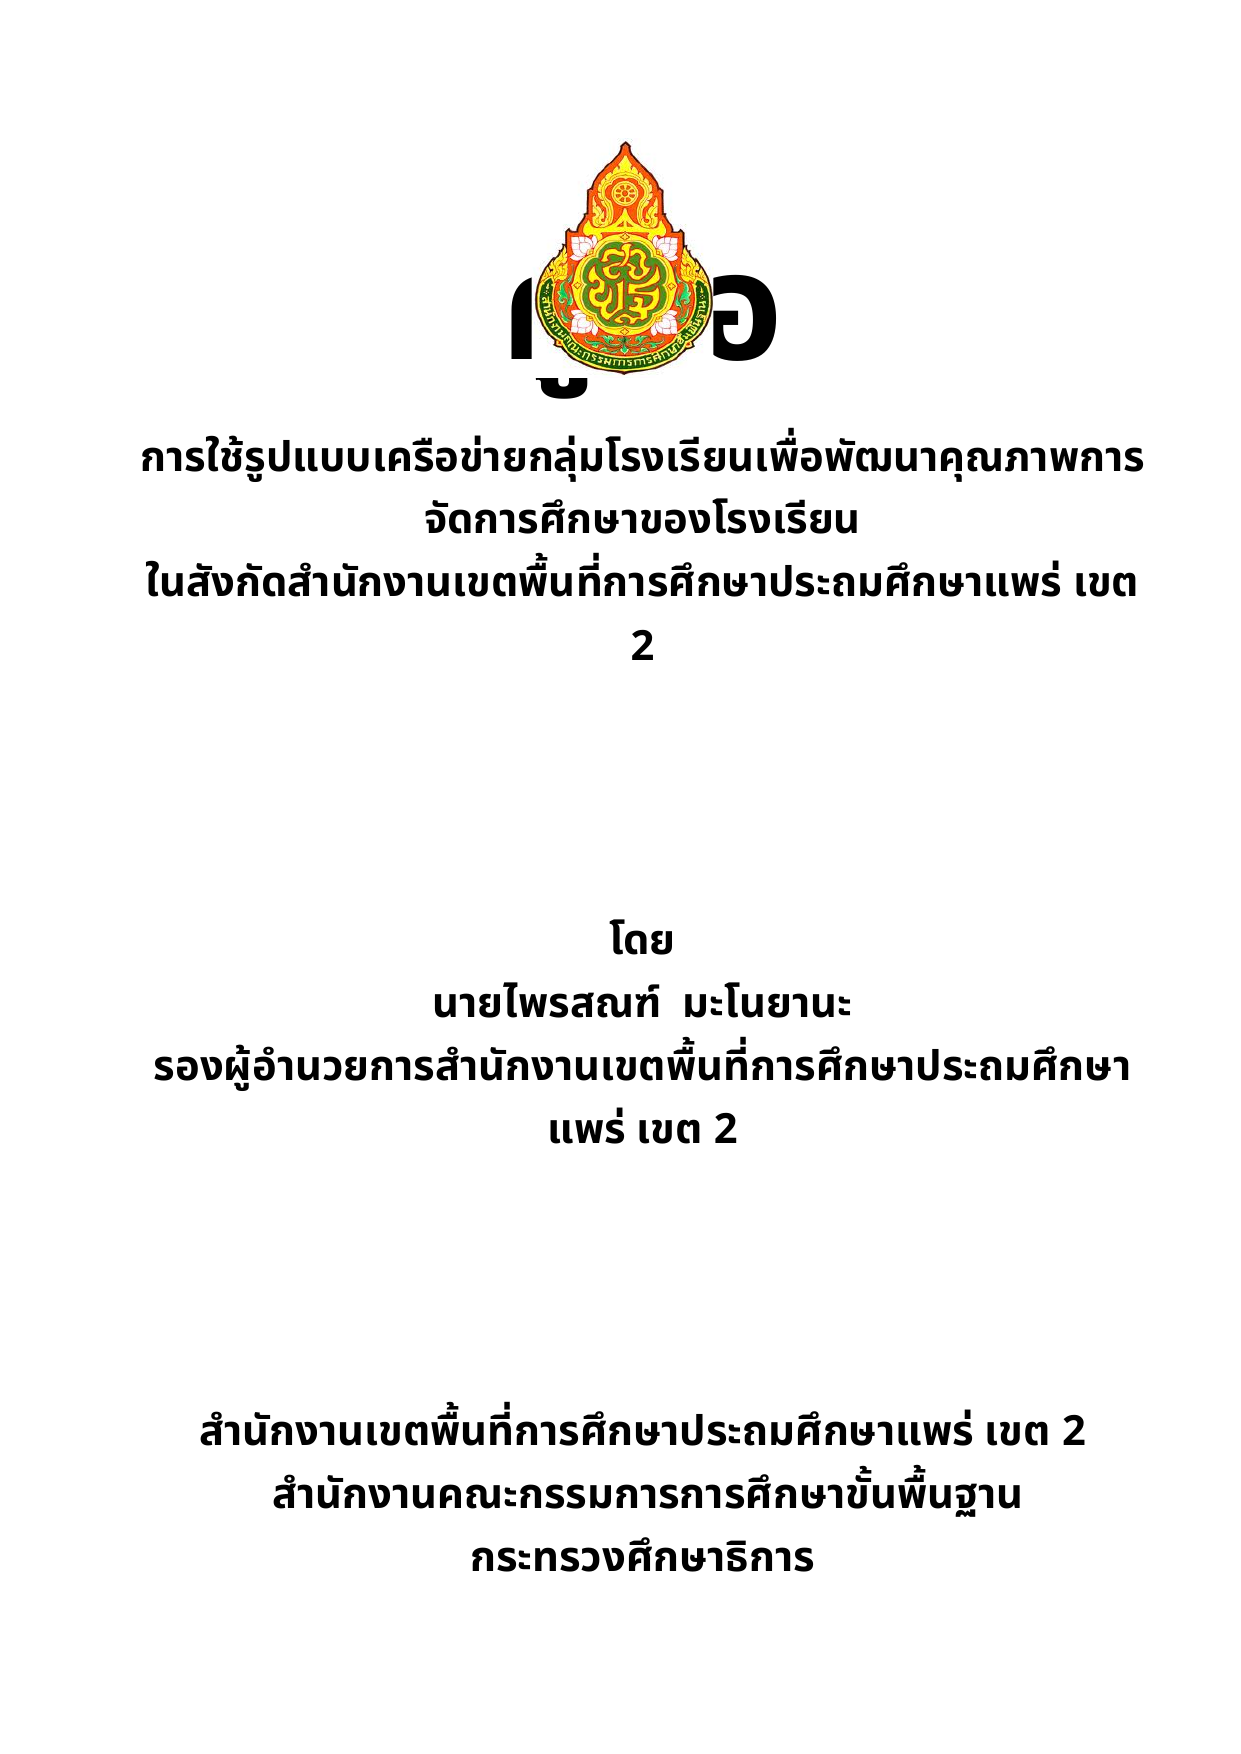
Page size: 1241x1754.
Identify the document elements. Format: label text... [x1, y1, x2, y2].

text ในสังกัดสำนักงานเขตพื้นที่การศึกษาประถมศึกษาแพร่ เขต 2 [133, 553, 1152, 672]
text การใช้รูปแบบเครือข่ายกลุ่มโรงเรียนเพื่อพัฒนาคุณภาพการจัดการศึกษาของโรงเรียน [133, 427, 1152, 553]
picture [531, 138, 714, 378]
text โดย [133, 911, 1152, 973]
text สำนักงานเขตพื้นที่การศึกษาประถมศึกษาแพร่ เขต 2 [133, 1401, 1152, 1464]
text สำนักงานคณะกรรมการการศึกษาขั้นพื้นฐาน [133, 1464, 1152, 1527]
text รองผู้อำนวยการสำนักงานเขตพื้นที่การศึกษาประถมศึกษาแพร่ เขต 2 [133, 1036, 1152, 1163]
text นายไพรสณฑ์ มะโนยานะ [133, 973, 1152, 1036]
text คู่มือ [133, 200, 1152, 427]
text กระทรวงศึกษาธิการ [133, 1527, 1152, 1590]
